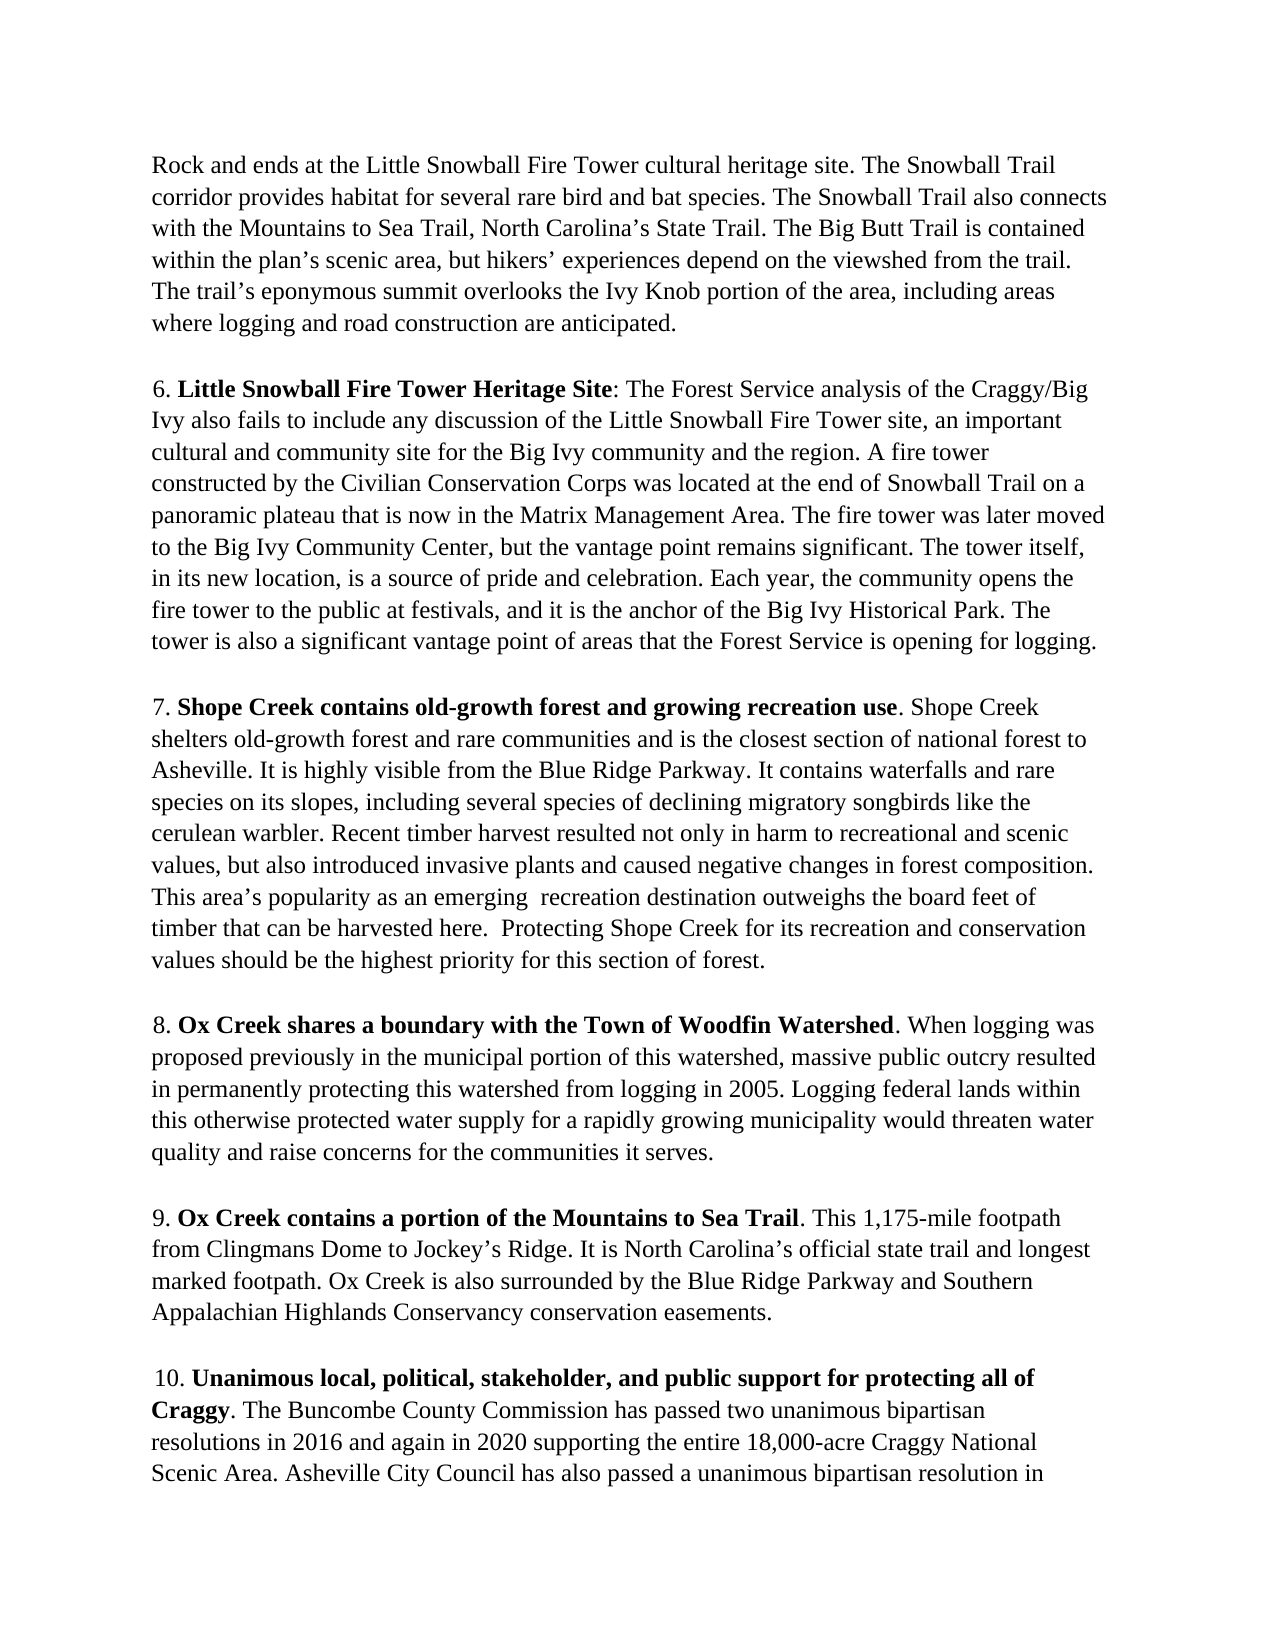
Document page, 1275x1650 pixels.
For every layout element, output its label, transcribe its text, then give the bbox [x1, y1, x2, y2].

text 9. Ox Creek contains a portion of the Mountains to Sea Trail. This 1,175-mile footpath from Clingmans Dome to Jockey’s Ridge. It is North Carolina’s official state trail and longest marked footpath. Ox Creek is also surrounded by the Blue Ridge Parkway and Southern Appalachian Highlands Conservancy conservation easements. [151, 1203, 1108, 1326]
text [151, 150, 1112, 337]
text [151, 1363, 1082, 1487]
text 7. Shope Creek contains old-growth forest and growing recreation use. Shope Creek shelters old-growth forest and rare communities and is the closest section of national forest to Asheville. It is highly visible from the Blue Ridge Parkway. It contains waterfalls and rare species on its slopes, including several species of declining migratory songbirds like the cerulean warbler. Recent timber harvest resulted not only in harm to recreational and scenic values, but also introduced invasive plants and caused negative changes in forest composition. This area’s popularity as an emerging recreation destination outweighs the board feet of timber that can be harvested here. Protecting Shope Creek for its recreation and conservation values should be the highest priority for this section of forest. [151, 692, 1105, 973]
text 8. Ox Creek shares a boundary with the Town of Woodfin Watershed. When logging was proposed previously in the municipal portion of this watershed, massive public outcry resulted in permanently protecting this watershed from logging in 2005. Logging federal lands within this otherwise protected water supply for a rapidly growing municipality would threaten water quality and raise concerns for the communities it serves. [151, 1011, 1112, 1166]
text 6. Little Snowball Fire Tower Heritage Site: The Forest Service analysis of the Craggy/Big Ivy also fails to include any discussion of the Little Snowball Fire Tower site, an important cultural and community site for the Big Ivy community and the region. A fire tower constructed by the Civilian Conservation Corps was located at the end of Snowball Trail on a panoramic plateau that is now in the Matrix Management Area. The fire tower was later moved to the Big Ivy Community Center, but the vantage point remains significant. The tower itself, in its new location, is a source of pride and celebration. Each year, the community opens the fire tower to the public at festivals, and it is the anchor of the Big Ivy Historical Park. The tower is also a significant vantage point of areas that the Forest Service is opening for logging. [151, 374, 1109, 655]
